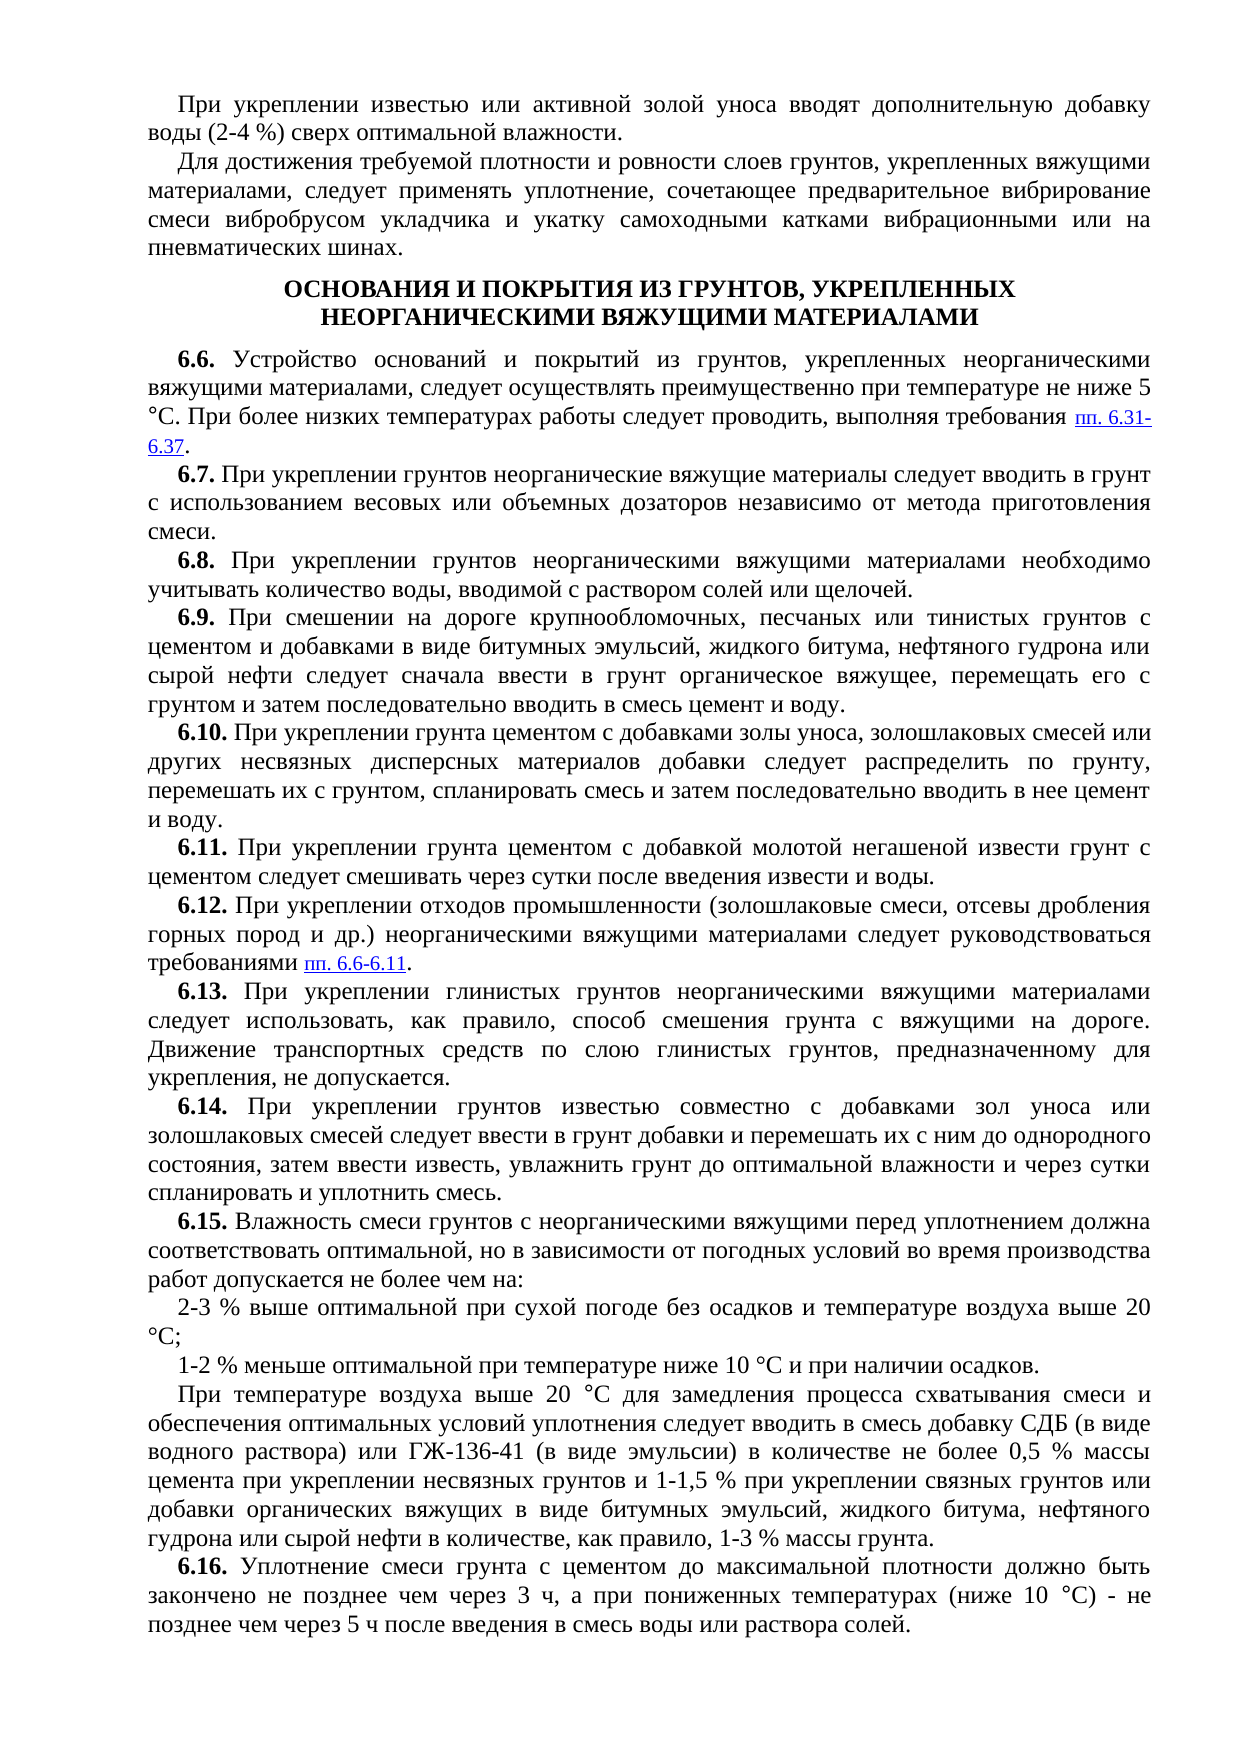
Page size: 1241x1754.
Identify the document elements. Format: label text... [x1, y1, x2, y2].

text При укреплении известью или активной золой уноса вводят дополнительную добавку воды (2-4 %) сверх оптимальной влажности. [148, 89, 1152, 146]
text 6.11. При укреплении грунта цементом с добавкой молотой негашеной извести грунт с цементом следует смешивать через сутки после введения извести и воды. [148, 832, 1152, 890]
text 6.7. При укреплении грунтов неорганические вяжущие материалы следует вводить в грунт с использованием весовых или объемных дозаторов независимо от метода приготовления смеси. [148, 459, 1152, 545]
text 6.14. При укреплении грунтов известью совместно с добавками зол уноса или золошлаковых смесей следует ввести в грунт добавки и перемешать их с ним до однородного состояния, затем ввести известь, увлажнить грунт до оптимальной влажности и через сутки спланировать и уплотнить смесь. [148, 1091, 1152, 1206]
text 6.15. Влажность смеси грунтов с неорганическими вяжущими перед уплотнением должна соответствовать оптимальной, но в зависимости от погодных условий во время производства работ допускается не более чем на: [148, 1206, 1152, 1292]
text 6.9. При смешении на дороге крупнообломочных, песчаных или тинистых грунтов с цементом и добавками в виде битумных эмульсий, жидкого битума, нефтяного гудрона или сырой нефти следует сначала ввести в грунт органическое вяжущее, перемещать его с грунтом и затем последовательно вводить в смесь цемент и воду. [148, 602, 1152, 717]
text 6.12. При укреплении отходов промышленности (золошлаковые смеси, отсевы дробления горных пород и др.) неорганическими вяжущими материалами следует руководствоваться требованиями пп. 6.6-6.11. [148, 890, 1152, 976]
text 6.16. Уплотнение смеси грунта с цементом до максимальной плотности должно быть закончено не позднее чем через 3 ч, а при пониженных температурах (ниже 10 С) - не позднее чем через 5 ч после введения в смесь воды или раствора солей. [148, 1551, 1152, 1638]
text Для достижения требуемой плотности и ровности слоев грунтов, укрепленных вяжущими материалами, следует применять уплотнение, сочетающее предварительное вибрирование смеси вибробрусом укладчика и укатку самоходными катками вибрационными или на пневматических шинах. [148, 146, 1152, 261]
text 6.10. При укреплении грунта цементом с добавками золы уноса, золошлаковых смесей или других несвязных дисперсных материалов добавки следует распределить по грунту, перемешать их с грунтом, спланировать смесь и затем последовательно вводить в нее цемент и воду. [148, 717, 1152, 832]
text ОСНОВАНИЯ И ПОКРЫТИЯ ИЗ ГРУНТОВ, УКРЕПЛЕННЫХ НЕОРГАНИЧЕСКИМИ ВЯЖУЩИМИ МАТЕРИАЛАМИ [148, 274, 1152, 331]
text 6.6. Устройство оснований и покрытий из грунтов, укрепленных неорганическими вяжущими материалами, следует осуществлять преимущественно при температуре не ниже 5 С. При более низких температурах работы следует проводить, выполняя требования пп. 6.31-6.37. [148, 344, 1152, 459]
text 6.13. При укреплении глинистых грунтов неорганическими вяжущими материалами следует использовать, как правило, способ смешения грунта с вяжущими на дороге. Движение транспортных средств по слою глинистых грунтов, предназначенному для укрепления, не допускается. [148, 976, 1152, 1091]
text При температуре воздуха выше 20 С для замедления процесса схватывания смеси и обеспечения оптимальных условий уплотнения следует вводить в смесь добавку СДБ (в виде водного раствора) или ГЖ-136-41 (в виде эмульсии) в количестве не более 0,5 % массы цемента при укреплении несвязных грунтов и 1-1,5 % при укреплении связных грунтов или добавки органических вяжущих в виде битумных эмульсий, жидкого битума, нефтяного гудрона или сырой нефти в количестве, как правило, 1-3 % массы грунта. [148, 1379, 1152, 1551]
text 1-2 % меньше оптимальной при температуре ниже 10 °С и при наличии осадков. [148, 1350, 1152, 1379]
text 6.8. При укреплении грунтов неорганическими вяжущими материалами необходимо учитывать количество воды, вводимой с раствором солей или щелочей. [148, 545, 1152, 602]
text 2-3 % выше оптимальной при сухой погоде без осадков и температуре воздуха выше 20 °С; [148, 1292, 1152, 1350]
